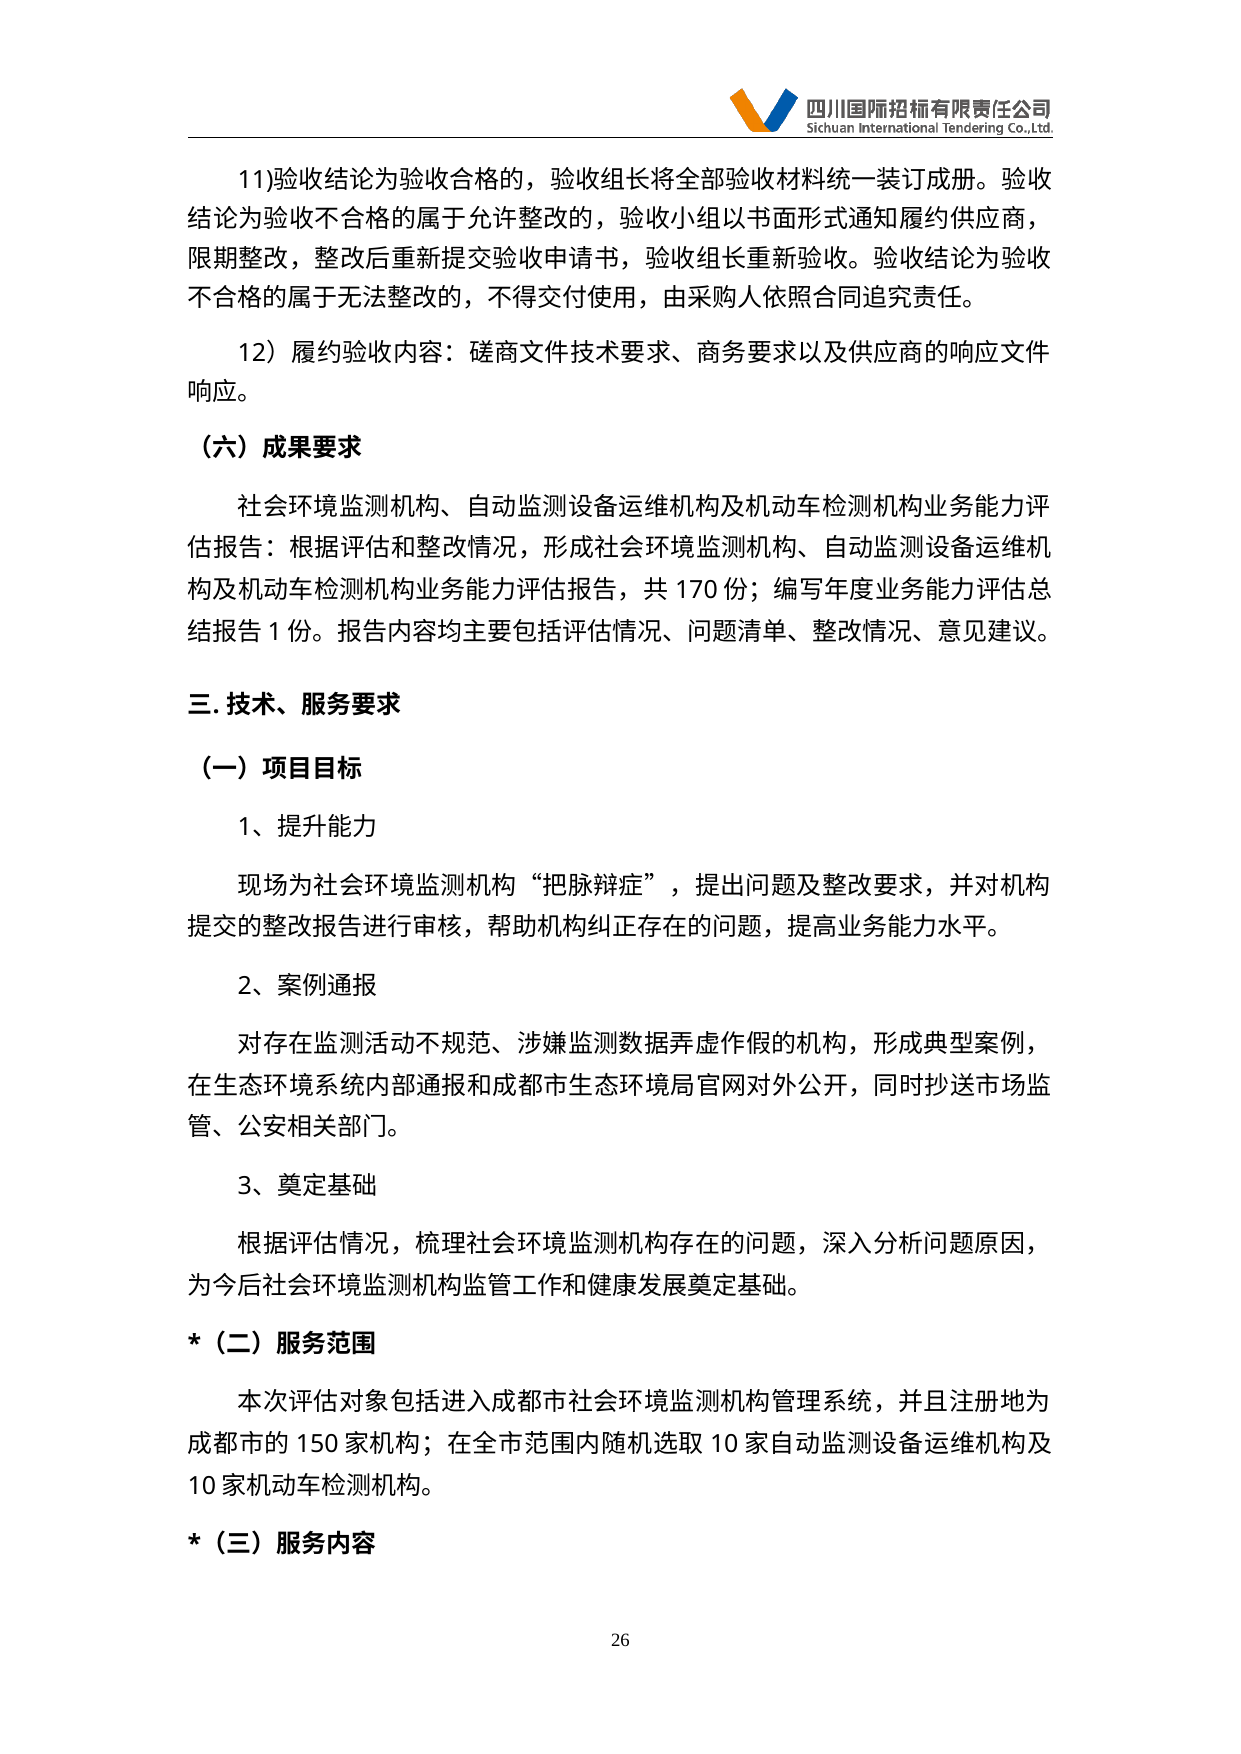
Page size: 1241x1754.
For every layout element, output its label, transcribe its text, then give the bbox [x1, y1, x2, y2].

text 12）履约验收内容：磋商文件技术要求、商务要求以及供应商的响应文件响应。 [187, 333, 1053, 408]
text 三. 技术、服务要求 [187, 680, 1053, 721]
text 11)验收结论为验收合格的，验收组长将全部验收材料统一装订成册。验收结论为验收不合格的属于允许整改的，验收小组以书面形式通知履约供应商，限期整改，整改后重新提交验收申请书，验收组长重新验收。验收结论为验收不合格的属于无法整改的，不得交付使用，由采购人依照合同追究责任。 [187, 160, 1053, 313]
text 现场为社会环境监测机构“把脉辩症”，提出问题及整改要求，并对机构提交的整改报告进行审核，帮助机构纠正存在的问题，提高业务能力水平。 [187, 865, 1053, 943]
text *（二）服务范围 [187, 1323, 1053, 1360]
text 1、提升能力 [187, 807, 1053, 843]
text 社会环境监测机构、自动监测设备运维机构及机动车检测机构业务能力评估报告：根据评估和整改情况，形成社会环境监测机构、自动监测设备运维机构及机动车检测机构业务能力评估报告，共170份；编写年度业务能力评估总结报告1份。报告内容均主要包括评估情况、问题清单、整改情况、意见建议。 [187, 486, 1053, 647]
text 2、案例通报 [187, 965, 1053, 1001]
text 根据评估情况，梳理社会环境监测机构存在的问题，深入分析问题原因，为今后社会环境监测机构监管工作和健康发展奠定基础。 [187, 1223, 1053, 1301]
text （一）项目目标 [187, 748, 1053, 785]
text 本次评估对象包括进入成都市社会环境监测机构管理系统，并且注册地为成都市的150家机构；在全市范围内随机选取10家自动监测设备运维机构及10家机动车检测机构。 [187, 1382, 1053, 1501]
text 3、奠定基础 [187, 1165, 1053, 1201]
text 对存在监测活动不规范、涉嫌监测数据弄虚作假的机构，形成典型案例，在生态环境系统内部通报和成都市生态环境局官网对外公开，同时抄送市场监管、公安相关部门。 [187, 1023, 1053, 1143]
picture [729, 88, 1053, 135]
text *（三）服务内容 [187, 1523, 1053, 1560]
text （六）成果要求 [187, 428, 1053, 464]
